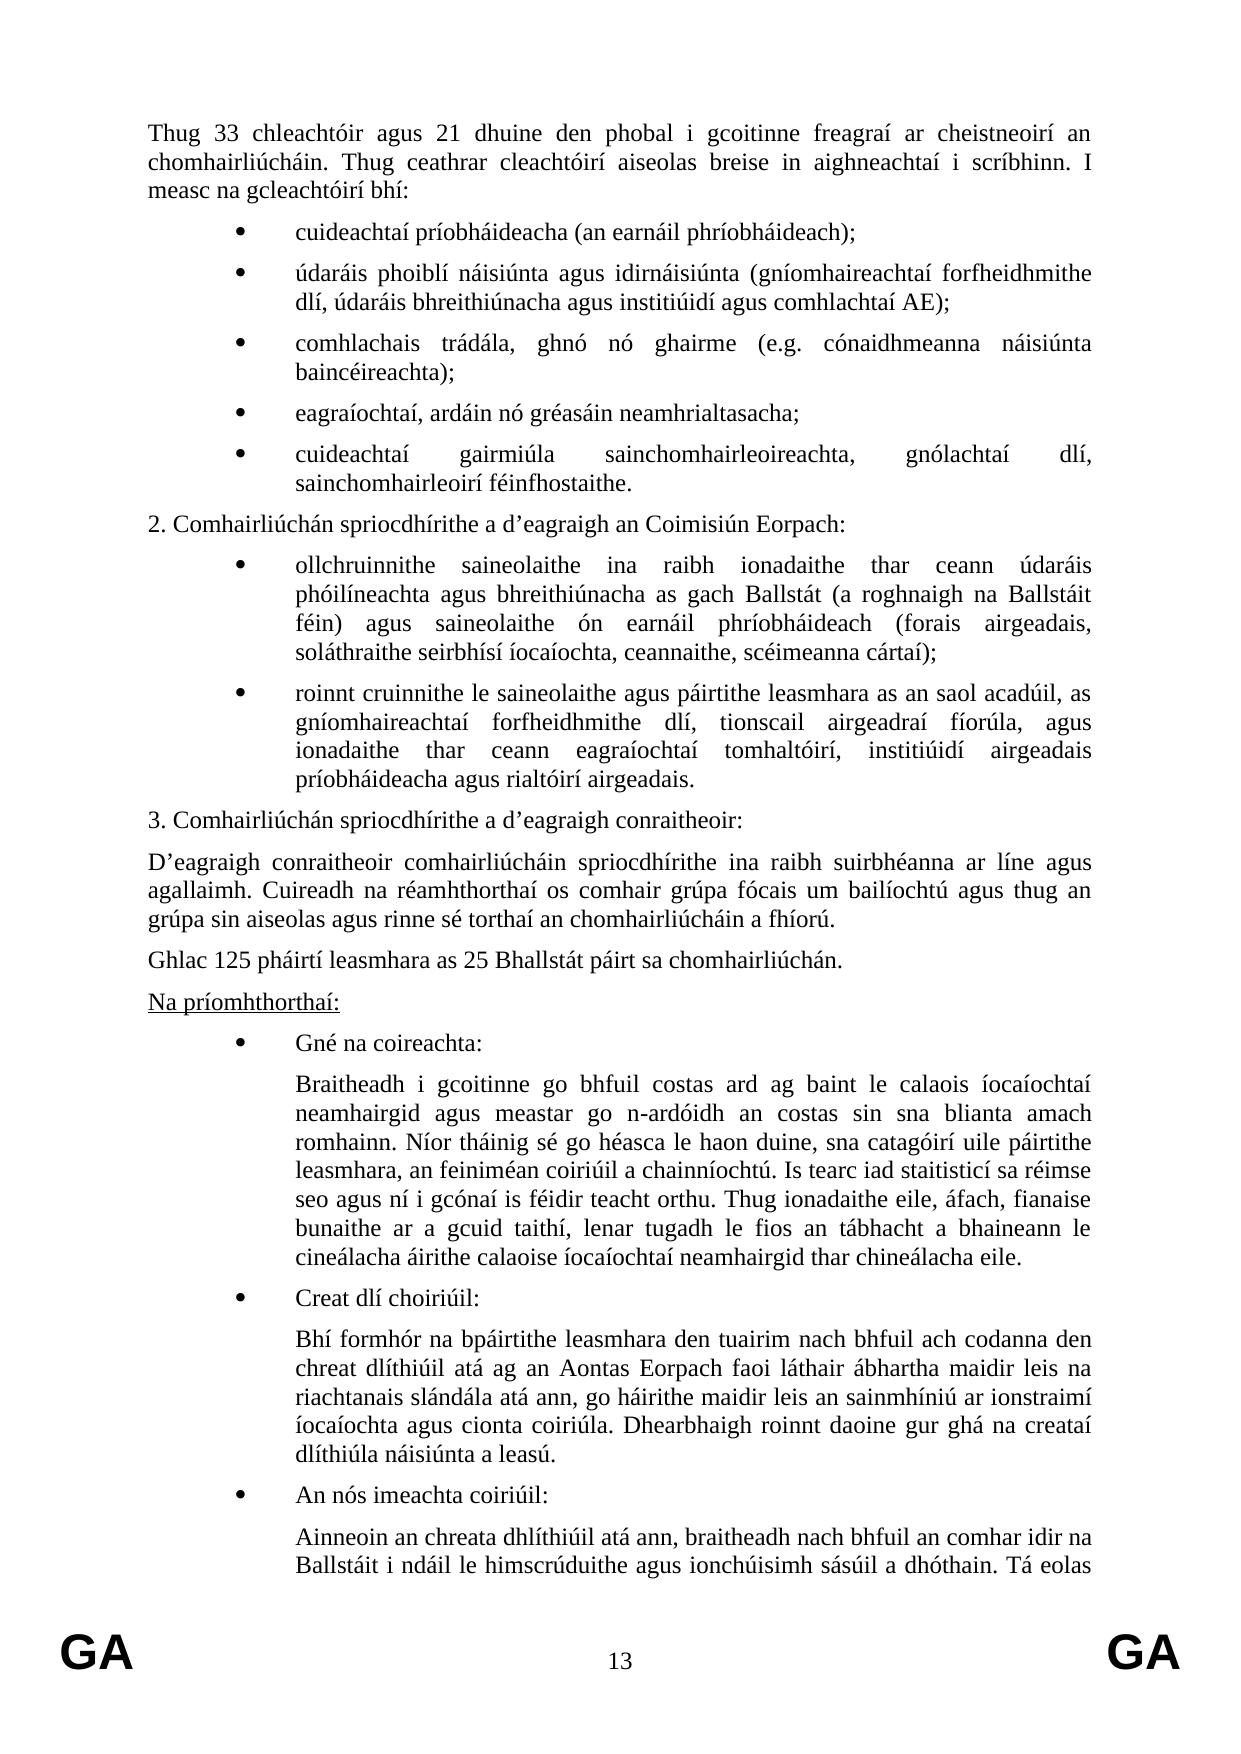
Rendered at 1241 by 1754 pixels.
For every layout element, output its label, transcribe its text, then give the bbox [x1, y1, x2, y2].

text Bhí formhór na bpáirtithe leasmhara den tuairim nach bhfuil ach codanna den chreat dlíthiúil atá ag an Aontas Eorpach faoi láthair ábhartha maidir leis na riachtanais slándála atá ann, go háirithe maidir leis an sainmhíniú ar ionstraimí íocaíochta agus cionta coiriúla. Dhearbhaigh roinnt daoine gur ghá na creataí dlíthiúla náisiúnta a leasú. [295, 1324, 1093, 1468]
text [295, 1522, 1093, 1579]
text roinnt cruinnithe le saineolaithe agus páirtithe leasmhara as an saol acadúil, as gníomhaireachtaí forfheidhmithe dlí, tionscail airgeadraí fíorúla, agus ionadaithe thar ceann eagraíochtaí tomhaltóirí, institiúidí airgeadais príobháideacha agus rialtóirí airgeadais. [236, 678, 1093, 793]
text Thug 33 chleachtóir agus 21 dhuine den phobal i gcoitinne freagraí ar cheistneoirí an chomhairliúcháin. Thug ceathrar cleachtóirí aiseolas breise in aighneachtaí i scríbhinn. I measc na gcleachtóirí bhí: [148, 118, 1093, 204]
text ollchruinnithe saineolaithe ina raibh ionadaithe thar ceann údaráis phóilíneachta agus bhreithiúnacha as gach Ballstát (a roghnaigh na Ballstáit féin) agus saineolaithe ón earnáil phríobháideach (forais airgeadais, soláthraithe seirbhísí íocaíochta, ceannaithe, scéimeanna cártaí); [236, 551, 1093, 666]
text eagraíochtaí, ardáin nó gréasáin neamhrialtasacha; [236, 398, 1093, 427]
text údaráis phoiblí náisiúnta agus idirnáisiúnta (gníomhaireachtaí forfheidhmithe dlí, údaráis bhreithiúnacha agus institiúidí agus comhlachtaí AE); [236, 258, 1093, 316]
text 2. Comhairliúchán spriocdhírithe a d’eagraigh an Coimisiún Eorpach: [148, 509, 1093, 538]
text Ghlac 125 pháirtí leasmhara as 25 Bhallstát páirt sa chomhairliúchán. [148, 946, 1093, 974]
text D’eagraigh conraitheoir comhairliúcháin spriocdhírithe ina raibh suirbhéanna ar líne agus agallaimh. Cuireadh na réamhthorthaí os comhair grúpa fócais um bailíochtú agus thug an grúpa sin aiseolas agus rinne sé torthaí an chomhairliúcháin a fhíorú. [148, 847, 1093, 933]
text cuideachtaí gairmiúla sainchomhairleoireachta, gnólachtaí dlí, sainchomhairleoirí féinfhostaithe. [236, 439, 1093, 497]
text Braitheadh i gcoitinne go bhfuil costas ard ag baint le calaois íocaíochtaí neamhairgid agus meastar go n-ardóidh an costas sin sna blianta amach romhainn. Níor tháinig sé go héasca le haon duine, sna catagóirí uile páirtithe leasmhara, an feiniméan coiriúil a chainníochtú. Is tearc iad staitisticí sa réimse seo agus ní i gcónaí is féidir teacht orthu. Thug ionadaithe eile, áfach, fianaise bunaithe ar a gcuid taithí, lenar tugadh le fios an tábhacht a bhaineann le cineálacha áirithe calaoise íocaíochtaí neamhairgid thar chineálacha eile. [295, 1069, 1093, 1271]
text Gné na coireachta: [236, 1028, 1093, 1057]
text 3. Comhairliúchán spriocdhírithe a d’eagraigh conraitheoir: [148, 806, 1093, 834]
list cuideachtaí príobháideacha (an earnáil phríobháideach); [236, 217, 1093, 246]
text Na príomhthorthaí: [148, 987, 1093, 1016]
text Creat dlí choiriúil: [236, 1283, 1093, 1312]
text comhlachais trádála, ghnó nó ghairme (e.g. cónaidhmeanna náisiúnta baincéireachta); [236, 328, 1093, 386]
text An nós imeachta coiriúil: [236, 1481, 1093, 1509]
